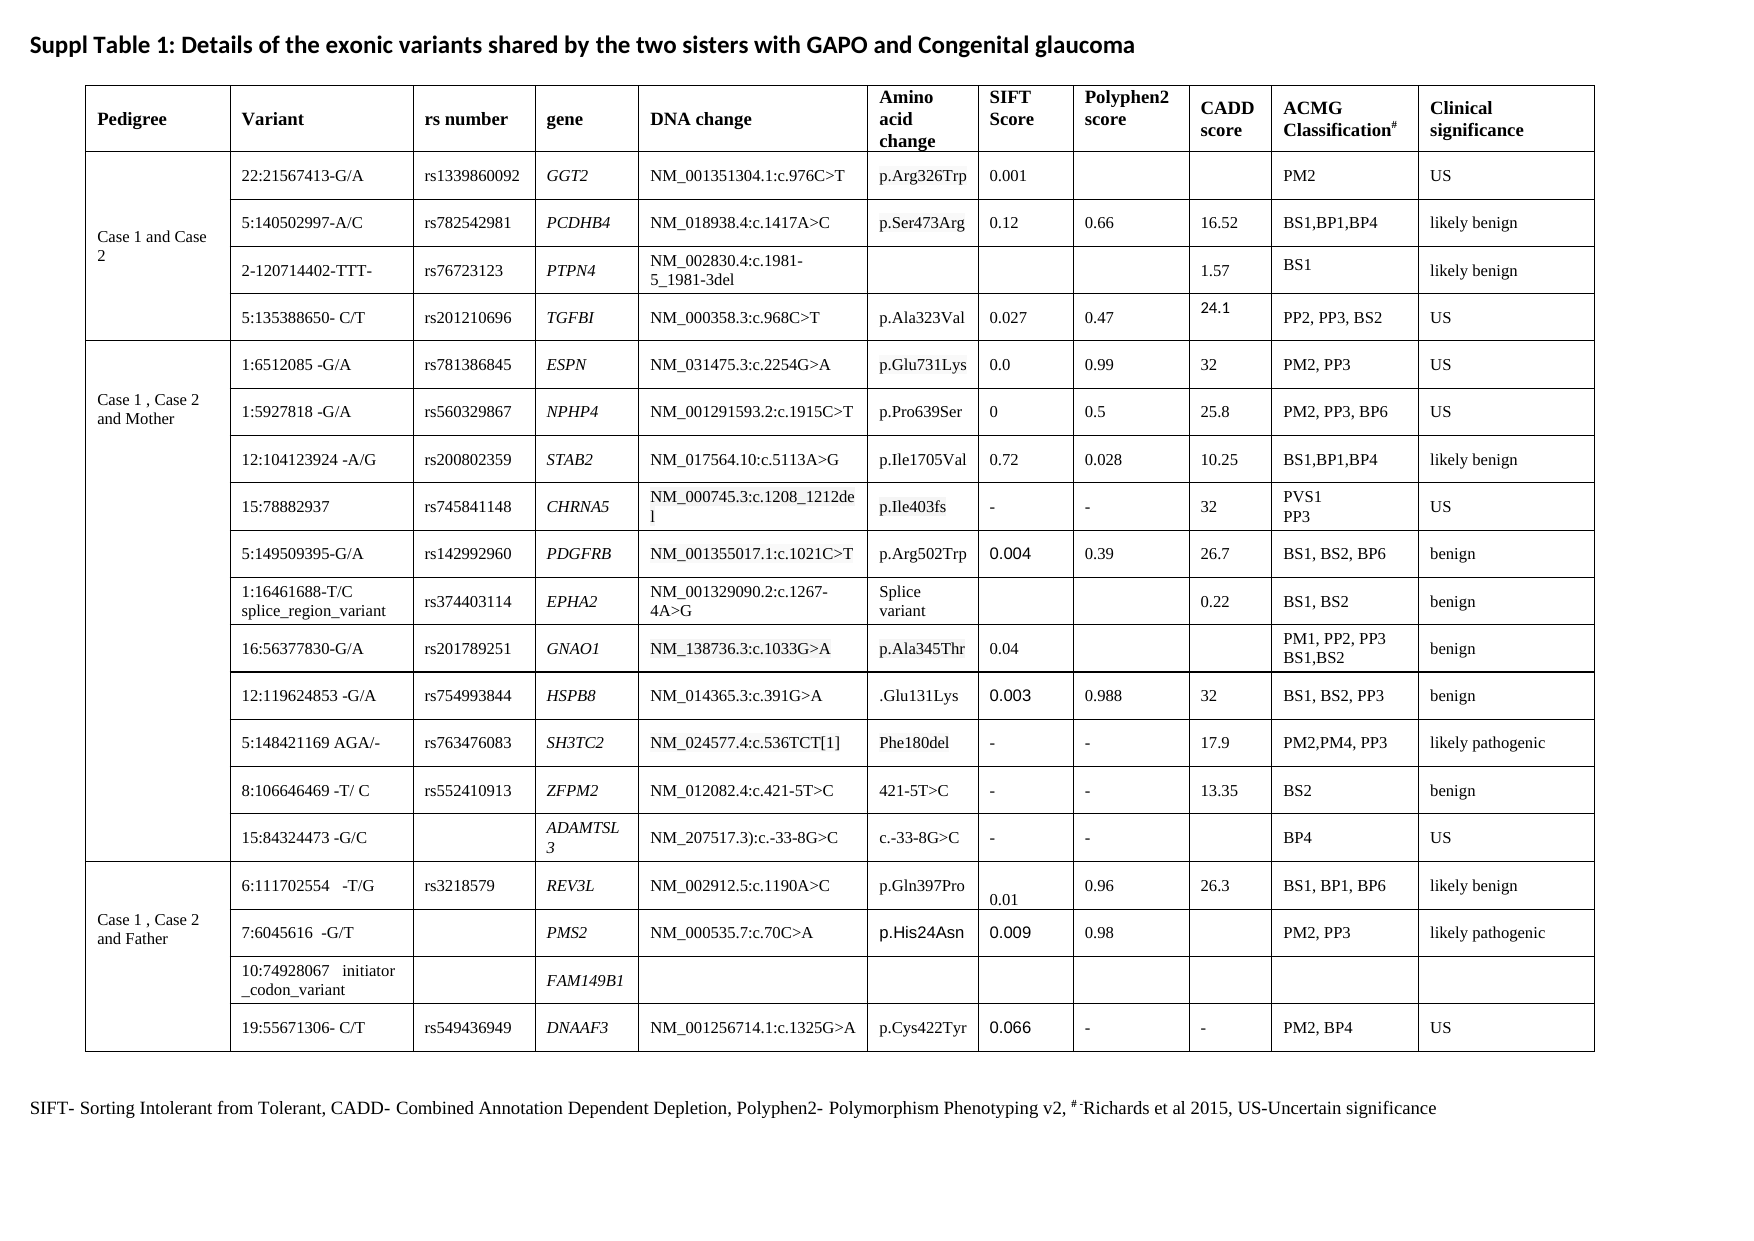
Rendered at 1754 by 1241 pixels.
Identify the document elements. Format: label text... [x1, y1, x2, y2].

table_cell 10:74928067 initiator_codon_variant [231, 957, 413, 1003]
table_cell 5:135388650- C/T [231, 294, 413, 340]
table_cell 24.1 [1190, 294, 1271, 340]
table_cell 32 [1190, 673, 1271, 719]
table_cell NM_018938.4:c.1417A>C [639, 200, 867, 246]
table_cell [1190, 152, 1271, 198]
table_cell NM_014365.3:c.391G>A [639, 673, 867, 719]
table_cell 0.04 [979, 625, 1073, 671]
table_cell US [1419, 483, 1594, 529]
table_cell PMS2 [536, 910, 638, 956]
table_cell [1190, 910, 1271, 956]
table_cell US [1419, 152, 1594, 198]
table_cell rs374403114 [414, 578, 535, 624]
table_cell SH3TC2 [536, 720, 638, 766]
table_cell [1272, 957, 1418, 1003]
table_header gene [536, 86, 638, 151]
table_header Amino acid change [868, 86, 978, 151]
table_cell REV3L [536, 862, 638, 909]
table_cell [1074, 578, 1189, 624]
table_cell 32 [1190, 483, 1271, 529]
table_cell PDGFRB [536, 531, 638, 577]
table_cell NM_138736.3:c.1033G>A [639, 625, 867, 671]
table_cell rs782542981 [414, 200, 535, 246]
table_cell BS1 [1272, 247, 1418, 293]
table_cell 1:16461688-T/C splice_region_variant [231, 578, 413, 624]
table_cell BS2 [1272, 767, 1418, 813]
table_cell 0.066 [979, 1004, 1073, 1051]
table_cell Case 1 , Case 2 and Mother [86, 341, 230, 861]
table_header Clinical significance [1419, 86, 1594, 151]
table_cell rs754993844 [414, 673, 535, 719]
table_cell US [1419, 341, 1594, 388]
table_cell 16.52 [1190, 200, 1271, 246]
table_cell PM2, BP4 [1272, 1004, 1418, 1051]
table_cell likely pathogenic [1419, 720, 1594, 766]
table_cell 13.35 [1190, 767, 1271, 813]
table_cell 32 [1190, 341, 1271, 388]
table_header DNA change [639, 86, 867, 151]
table_cell c.-33-8G>C [868, 814, 978, 861]
table_cell NM_001256714.1:c.1325G>A [639, 1004, 867, 1051]
table_cell [979, 247, 1073, 293]
table_cell - [979, 720, 1073, 766]
table_cell benign [1419, 531, 1594, 577]
table_cell 15:84324473 -G/C [231, 814, 413, 861]
table_cell CHRNA5 [536, 483, 638, 529]
table_cell DNAAF3 [536, 1004, 638, 1051]
table_cell 26.7 [1190, 531, 1271, 577]
table_cell p.Gln397Pro [868, 862, 978, 909]
table_cell 12:119624853 -G/A [231, 673, 413, 719]
table_cell 5:148421169 AGA/- [231, 720, 413, 766]
table_cell rs201789251 [414, 625, 535, 671]
table_cell [1074, 625, 1189, 671]
table_cell BS1,BP1,BP4 [1272, 200, 1418, 246]
table_cell benign [1419, 578, 1594, 624]
table_cell [414, 814, 535, 861]
table_cell NM_000535.7:c.70C>A [639, 910, 867, 956]
table_cell [414, 910, 535, 956]
table_cell NM_001351304.1:c.976C>T [639, 152, 867, 198]
table_cell PM1, PP2, PP3 BS1,BS2 [1272, 625, 1418, 671]
table_cell NM_024577.4:c.536TCT[1] [639, 720, 867, 766]
table_cell likely pathogenic [1419, 910, 1594, 956]
table_cell likely benign [1419, 247, 1594, 293]
table_cell [868, 957, 978, 1003]
text SIFT- Sorting Intolerant from Tolerant, CADD- Combined Annotation Dependent Depletion, Polyphen2- Polymorphism Phenotyping v2, # -Richards et al 2015, US-Uncertain significance [29, 1097, 1724, 1119]
table_cell rs549436949 [414, 1004, 535, 1051]
table_cell 1.57 [1190, 247, 1271, 293]
table_cell [414, 957, 535, 1003]
table_cell BP4 [1272, 814, 1418, 861]
table_cell Phe180del [868, 720, 978, 766]
table_cell 0.99 [1074, 341, 1189, 388]
table_cell PM2, PP3 [1272, 341, 1418, 388]
table_cell 0.72 [979, 436, 1073, 482]
table_cell 0.003 [979, 673, 1073, 719]
table_cell 5:140502997-A/C [231, 200, 413, 246]
table_cell PVS1 PP3 [1272, 483, 1418, 529]
table_cell ZFPM2 [536, 767, 638, 813]
table_cell likely benign [1419, 200, 1594, 246]
table_cell benign [1419, 673, 1594, 719]
table_cell [1074, 957, 1189, 1003]
table_cell 6:111702554 -T/G [231, 862, 413, 909]
table_cell 22:21567413-G/A [231, 152, 413, 198]
table_cell 8:106646469 -T/ C [231, 767, 413, 813]
table_cell - [979, 767, 1073, 813]
table_cell 5:149509395-G/A [231, 531, 413, 577]
table_cell NM_031475.3:c.2254G>A [639, 341, 867, 388]
table_cell p.Glu731Lys [868, 341, 978, 388]
table_cell BS1, BS2, BP6 [1272, 531, 1418, 577]
table_cell NM_001291593.2:c.1915C>T [639, 389, 867, 435]
table_cell [1074, 247, 1189, 293]
table_cell [639, 957, 867, 1003]
table_cell p.His24Asn [868, 910, 978, 956]
table_cell p.Ala323Val [868, 294, 978, 340]
table_cell 0.0 [979, 341, 1073, 388]
table_cell - [1074, 1004, 1189, 1051]
table_cell 1:6512085 -G/A [231, 341, 413, 388]
table_cell 0.004 [979, 531, 1073, 577]
table_cell BS1,BP1,BP4 [1272, 436, 1418, 482]
table_header SIFT Score [979, 86, 1073, 151]
table_cell NPHP4 [536, 389, 638, 435]
table_cell - [979, 483, 1073, 529]
table_cell p.Ala345Thr [868, 625, 978, 671]
table_cell NM_000358.3:c.968C>T [639, 294, 867, 340]
table_cell PP2, PP3, BS2 [1272, 294, 1418, 340]
table_cell PCDHB4 [536, 200, 638, 246]
table_cell PM2, PP3, BP6 [1272, 389, 1418, 435]
table_cell p.Pro639Ser [868, 389, 978, 435]
table_cell 12:104123924 -A/G [231, 436, 413, 482]
table_cell 0.98 [1074, 910, 1189, 956]
table_cell 0.028 [1074, 436, 1189, 482]
table_cell likely benign [1419, 862, 1594, 909]
table_cell PTPN4 [536, 247, 638, 293]
table_cell 0.001 [979, 152, 1073, 198]
table_cell GGT2 [536, 152, 638, 198]
text Suppl Table 1: Details of the exonic variants shared by the two sisters with GAPO and Congenital glaucoma [29, 29, 1724, 60]
table_cell 0.22 [1190, 578, 1271, 624]
table_cell 0.5 [1074, 389, 1189, 435]
table_cell STAB2 [536, 436, 638, 482]
table_cell 16:56377830-G/A [231, 625, 413, 671]
table_cell rs763476083 [414, 720, 535, 766]
table_cell p.Arg502Trp [868, 531, 978, 577]
table_cell PM2 [1272, 152, 1418, 198]
table_cell benign [1419, 625, 1594, 671]
table_cell 421-5T>C [868, 767, 978, 813]
table_cell 0.96 [1074, 862, 1189, 909]
table_cell BS1, BS2 [1272, 578, 1418, 624]
table_cell - [1190, 1004, 1271, 1051]
table_cell 2-120714402-TTT- [231, 247, 413, 293]
table_cell rs552410913 [414, 767, 535, 813]
table_cell US [1419, 1004, 1594, 1051]
table_header Polyphen2 score [1074, 86, 1189, 151]
table_cell NM_017564.10:c.5113A>G [639, 436, 867, 482]
table_cell NM_001329090.2:c.1267-4A>G [639, 578, 867, 624]
table_cell 10.25 [1190, 436, 1271, 482]
table_cell Splice variant [868, 578, 978, 624]
table_cell Case 1 , Case 2 and Father [86, 862, 230, 1051]
table_cell Case 1 and Case 2 [86, 152, 230, 340]
table_cell [979, 957, 1073, 1003]
table_cell likely benign [1419, 436, 1594, 482]
table_cell .Glu131Lys [868, 673, 978, 719]
table_cell HSPB8 [536, 673, 638, 719]
table_cell rs3218579 [414, 862, 535, 909]
table_cell EPHA2 [536, 578, 638, 624]
table_cell NM_002912.5:c.1190A>C [639, 862, 867, 909]
table_cell [868, 247, 978, 293]
table_cell 0 [979, 389, 1073, 435]
table_cell benign [1419, 767, 1594, 813]
table_cell rs201210696 [414, 294, 535, 340]
table_cell 0.39 [1074, 531, 1189, 577]
table_cell - [1074, 814, 1189, 861]
table_cell PM2, PP3 [1272, 910, 1418, 956]
table_cell ESPN [536, 341, 638, 388]
table_cell 26.3 [1190, 862, 1271, 909]
table_cell 7:6045616 -G/T [231, 910, 413, 956]
table_cell [979, 578, 1073, 624]
table_header CADD score [1190, 86, 1271, 151]
table_cell rs1339860092 [414, 152, 535, 198]
table_cell 15:78882937 [231, 483, 413, 529]
table_cell p.Ile403fs [868, 483, 978, 529]
table_cell 0.01 [979, 862, 1073, 909]
table_cell FAM149B1 [536, 957, 638, 1003]
table_cell p.Ser473Arg [868, 200, 978, 246]
table_cell p.Cys422Tyr [868, 1004, 978, 1051]
table_cell US [1419, 294, 1594, 340]
table_cell 0.009 [979, 910, 1073, 956]
table_header Variant [231, 86, 413, 151]
table_cell rs76723123 [414, 247, 535, 293]
table_cell 25.8 [1190, 389, 1271, 435]
table_cell ADAMTSL3 [536, 814, 638, 861]
table_cell rs745841148 [414, 483, 535, 529]
table_cell 1:5927818 -G/A [231, 389, 413, 435]
table_header rs number [414, 86, 535, 151]
table_cell 17.9 [1190, 720, 1271, 766]
table_cell rs200802359 [414, 436, 535, 482]
table_cell NM_207517.3):c.-33-8G>C [639, 814, 867, 861]
table_cell NM_012082.4:c.421-5T>C [639, 767, 867, 813]
table_cell [1074, 152, 1189, 198]
table_cell - [1074, 720, 1189, 766]
table_cell - [1074, 767, 1189, 813]
table_cell GNAO1 [536, 625, 638, 671]
table_cell [1419, 957, 1594, 1003]
table_header ACMG Classification# [1272, 86, 1418, 151]
table_cell BS1, BP1, BP6 [1272, 862, 1418, 909]
table_cell rs142992960 [414, 531, 535, 577]
table_cell NM_002830.4:c.1981-5_1981-3del [639, 247, 867, 293]
table_cell rs781386845 [414, 341, 535, 388]
table_cell 19:55671306- C/T [231, 1004, 413, 1051]
table_cell 0.988 [1074, 673, 1189, 719]
table_cell US [1419, 814, 1594, 861]
table_cell PM2,PM4, PP3 [1272, 720, 1418, 766]
table_cell 0.027 [979, 294, 1073, 340]
table_cell US [1419, 389, 1594, 435]
table_cell - [1074, 483, 1189, 529]
table_cell rs560329867 [414, 389, 535, 435]
table_cell p.Ile1705Val [868, 436, 978, 482]
table_cell p.Arg326Trp [868, 152, 978, 198]
table_cell TGFBI [536, 294, 638, 340]
table_cell BS1, BS2, PP3 [1272, 673, 1418, 719]
table_cell 0.47 [1074, 294, 1189, 340]
table_cell 0.12 [979, 200, 1073, 246]
table_cell NM_000745.3:c.1208_1212del [639, 483, 867, 529]
table_cell [1190, 625, 1271, 671]
table_cell 0.66 [1074, 200, 1189, 246]
table_cell [1190, 814, 1271, 861]
table_header Pedigree [86, 86, 230, 151]
table_cell NM_001355017.1:c.1021C>T [639, 531, 867, 577]
table_cell [1190, 957, 1271, 1003]
table_cell - [979, 814, 1073, 861]
